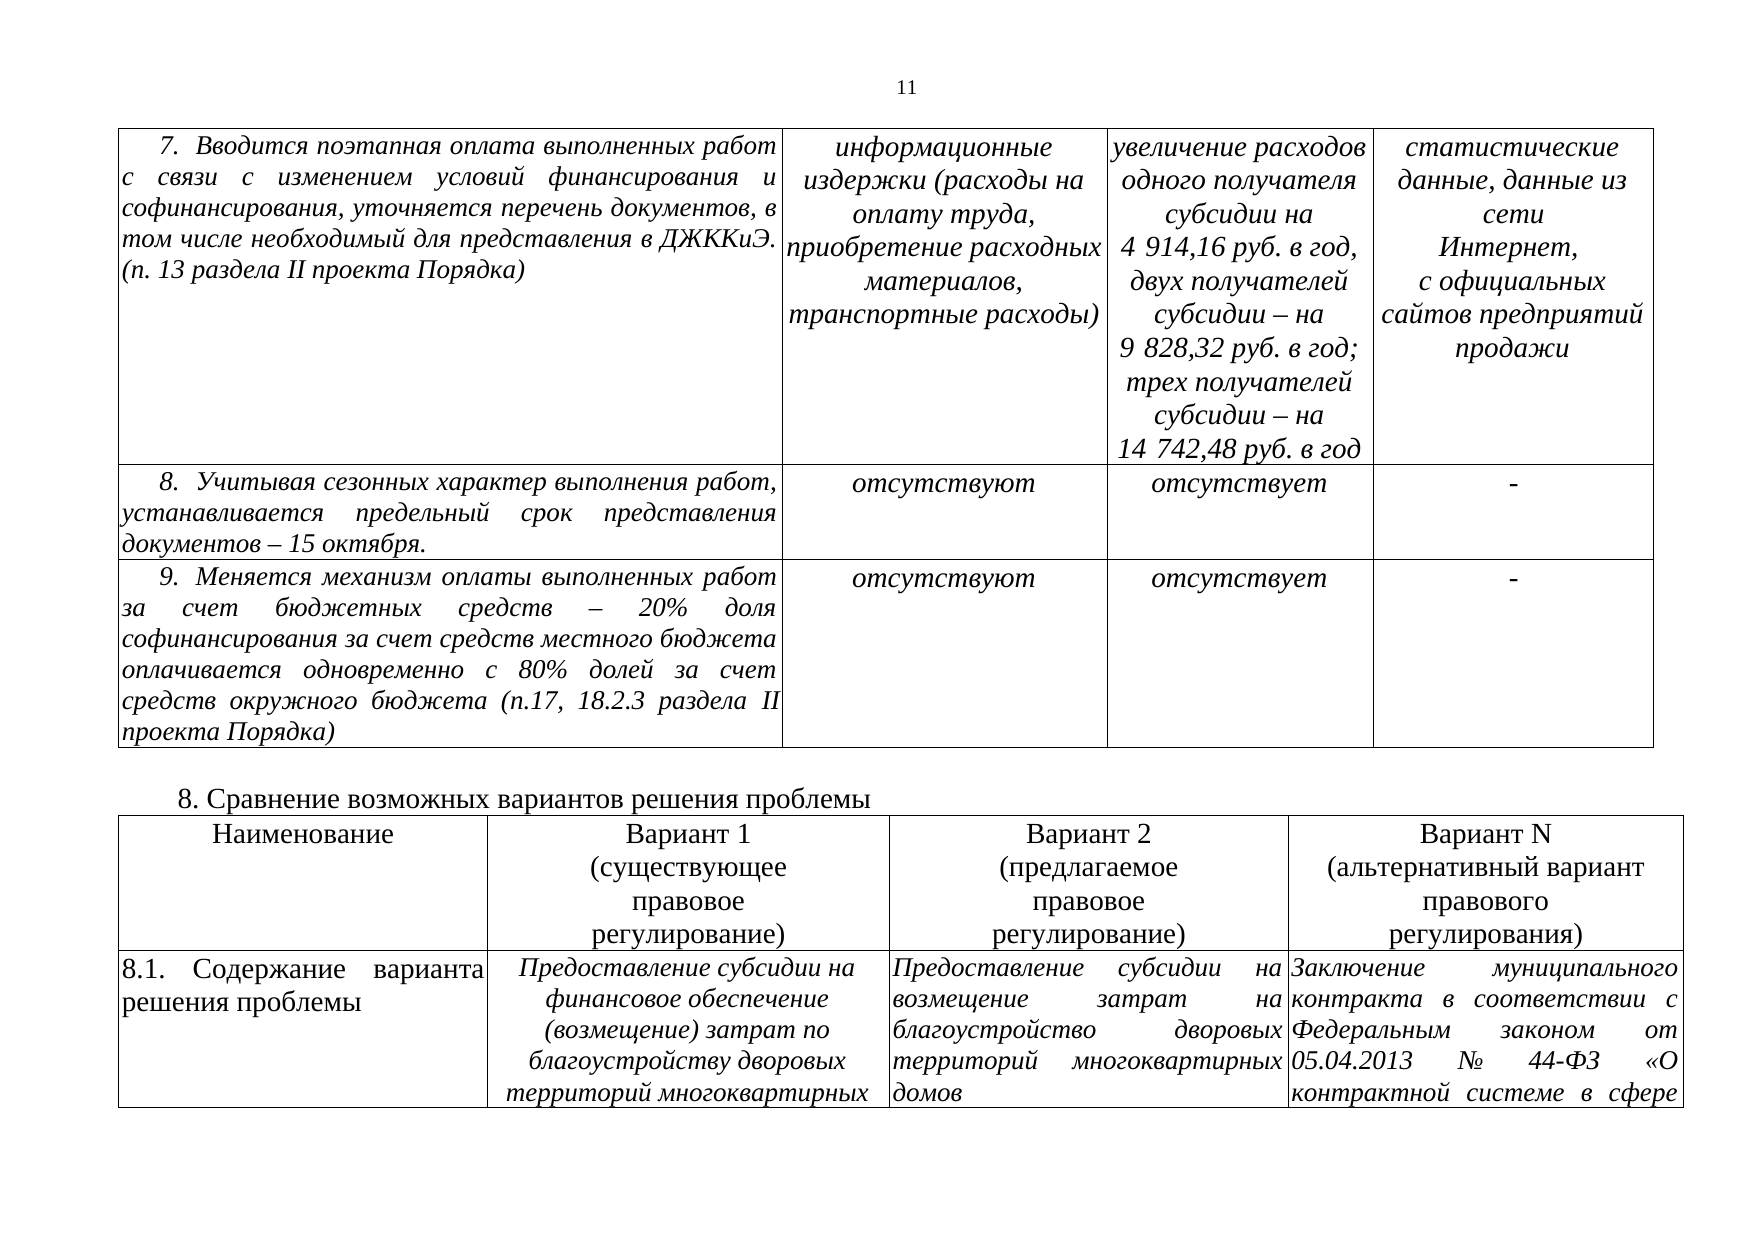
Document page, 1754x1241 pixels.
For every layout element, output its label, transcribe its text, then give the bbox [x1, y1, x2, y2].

table_header Наименование [119, 816, 487, 950]
table_header Вариант N (альтернативный вариант правового регулирования) [1289, 816, 1683, 950]
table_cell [1289, 951, 1683, 1107]
table_cell Вводится поэтапная оплата выполненных работ с связи с изменением условий финансирования и софинансирования, уточняется перечень документов, в том числе необходимый для представления в ДЖККиЭ. (п. 13 раздела II проекта Порядка) [119, 129, 782, 464]
table_cell Учитывая сезонных характер выполнения работ, устанавливается предельный срок представления документов – 15 октября. [119, 465, 782, 559]
text 8. Сравнение возможных вариантов решения проблемы [118, 781, 1695, 815]
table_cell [890, 951, 1288, 1107]
table_cell - [1374, 560, 1653, 747]
table_cell увеличение расходов одного получателя субсидии на 4 914,16 руб. в год, двух получателей субсидии – на 9 828,32 руб. в год; трех получателей субсидии – на 14 742,48 руб. в год [1108, 129, 1373, 464]
table_cell отсутствует [1108, 465, 1373, 559]
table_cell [119, 951, 487, 1107]
table_cell отсутствует [1108, 560, 1373, 747]
table_cell отсутствуют [783, 560, 1107, 747]
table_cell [488, 951, 889, 1107]
table_header Вариант 1 (существующее правовое регулирование) [488, 816, 889, 950]
table_cell - [1374, 465, 1653, 559]
table_cell информационные издержки (расходы на оплату труда, приобретение расходных материалов, транспортные расходы) [783, 129, 1107, 464]
table_header Вариант 2 (предлагаемое правовое регулирование) [890, 816, 1288, 950]
table_cell статистические данные, данные из сети Интернет, с официальных сайтов предприятий продажи [1374, 129, 1653, 464]
table_cell отсутствуют [783, 465, 1107, 559]
table_cell Меняется механизм оплаты выполненных работ за счет бюджетных средств – 20% доля софинансирования за счет средств местного бюджета оплачивается одновременно с 80% долей за счет средств окружного бюджета (п.17, 18.2.3 раздела II проекта Порядка) [119, 560, 782, 747]
